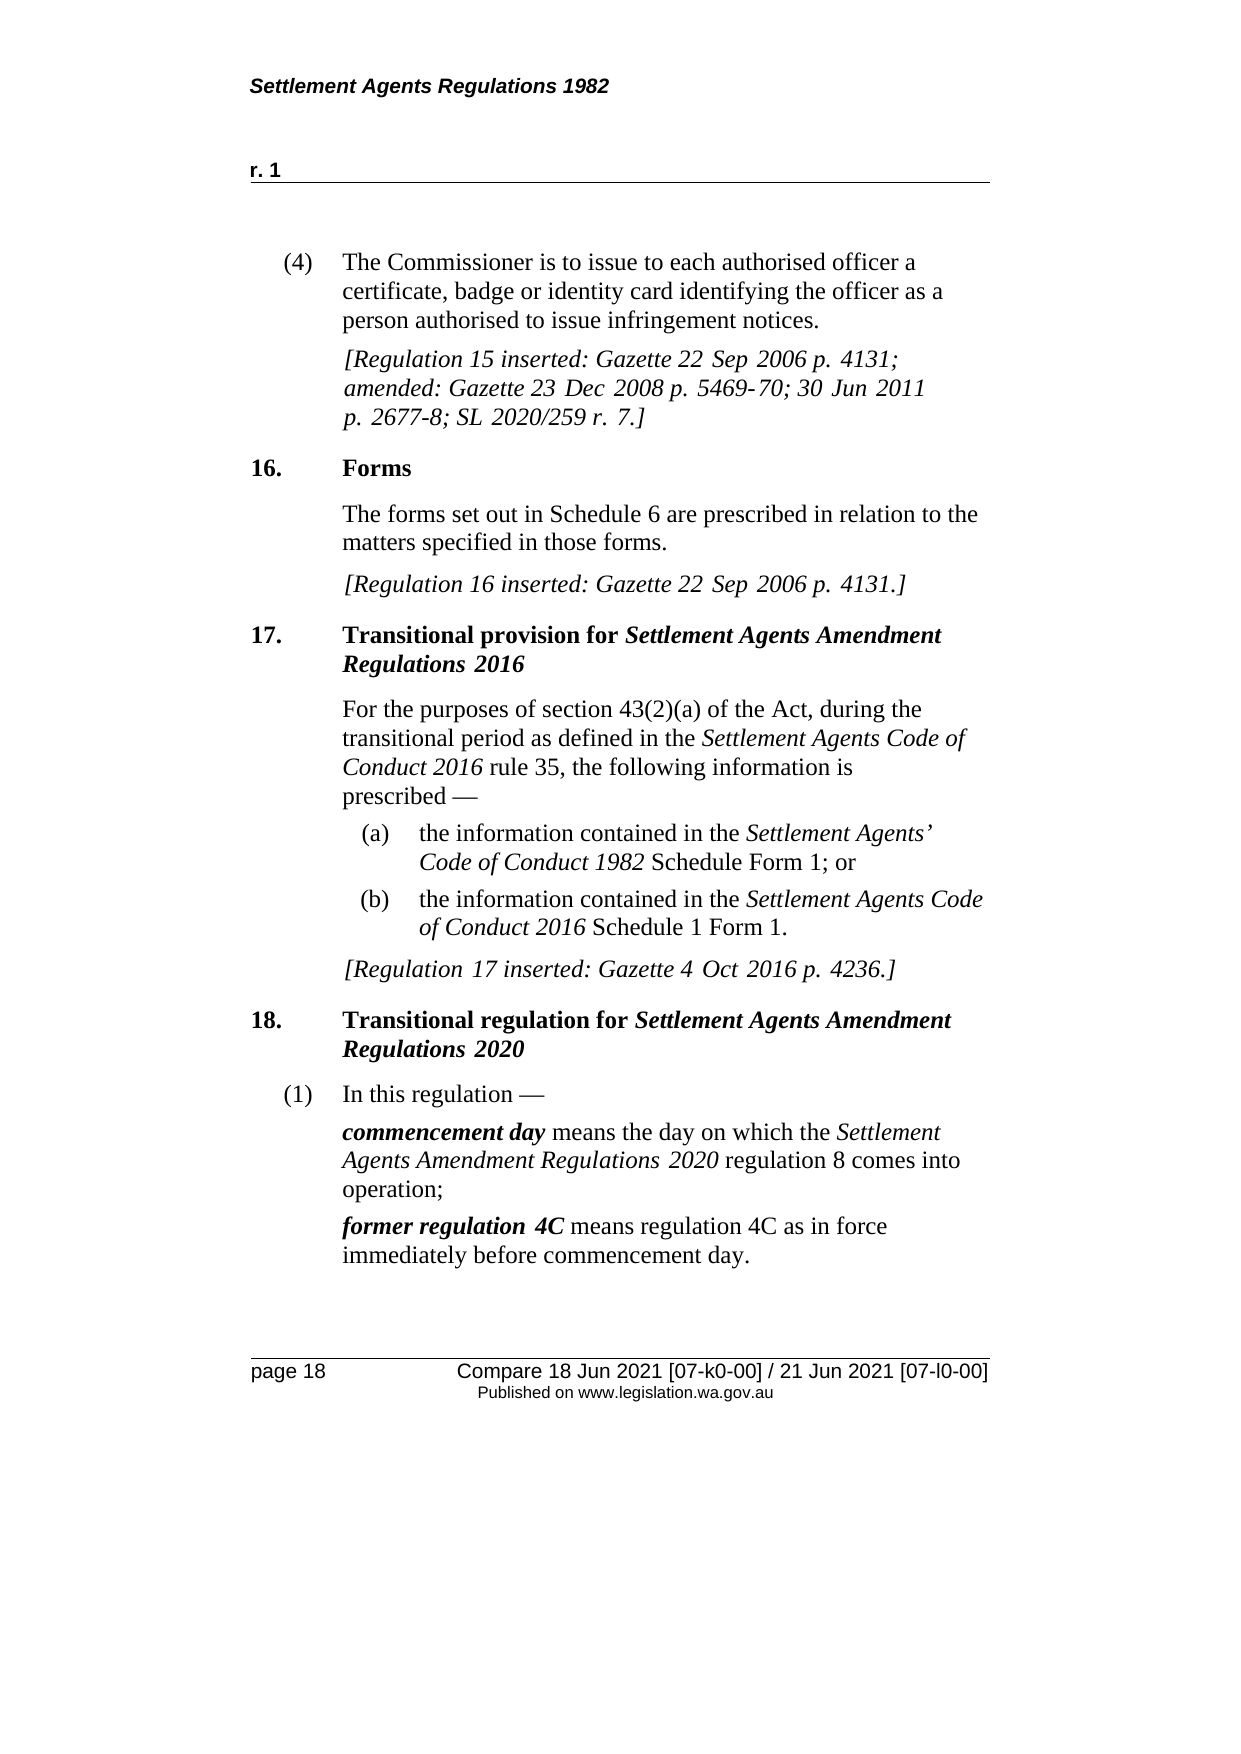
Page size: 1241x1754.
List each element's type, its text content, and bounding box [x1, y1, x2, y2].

subtitle 16. Forms [251, 453, 990, 482]
text (b) the information contained in the Settlement Agents Code of Conduct 2016 Schedule 1 Form 1. [251, 884, 990, 941]
subtitle 17. Transitional provision for Settlement Agents Amendment Regulations 2016 [251, 620, 990, 678]
text (4) The Commissioner is to issue to each authorised officer a certificate, badge or identity card identifying the officer as a person authorised to issue infringement notices. [251, 247, 990, 334]
text The forms set out in Schedule 6 are prescribed in relation to the matters specified in those forms. [251, 499, 990, 556]
text (a) the information contained in the Settlement Agents’ Code of Conduct 1982 Schedule Form 1; or [251, 818, 990, 875]
text former regulation 4C means regulation 4C as in force immediately before commencement day. [251, 1211, 990, 1269]
text (1) In this regulation — [251, 1079, 990, 1108]
text [Regulation 16 inserted: Gazette 22 Sep 2006 p. 4131.] [251, 569, 990, 597]
subtitle 18. Transitional regulation for Settlement Agents Amendment Regulations 2020 [251, 1005, 990, 1063]
text [Regulation 17 inserted: Gazette 4 Oct 2016 p. 4236.] [251, 954, 990, 982]
text commencement day means the day on which the Settlement Agents Amendment Regulations 2020 regulation 8 comes into operation; [251, 1117, 990, 1203]
text For the purposes of section 43(2)(a) of the Act, during the transitional period as defined in the Settlement Agents Code of Conduct 2016 rule 35, the following information is prescribed — [251, 694, 990, 809]
text [Regulation 15 inserted: Gazette 22 Sep 2006 p. 4131; amended: Gazette 23 Dec 2008 p. 5469-70; 30 Jun 2011 p. 2677-8; SL 2020/259 r. 7.] [251, 344, 990, 430]
